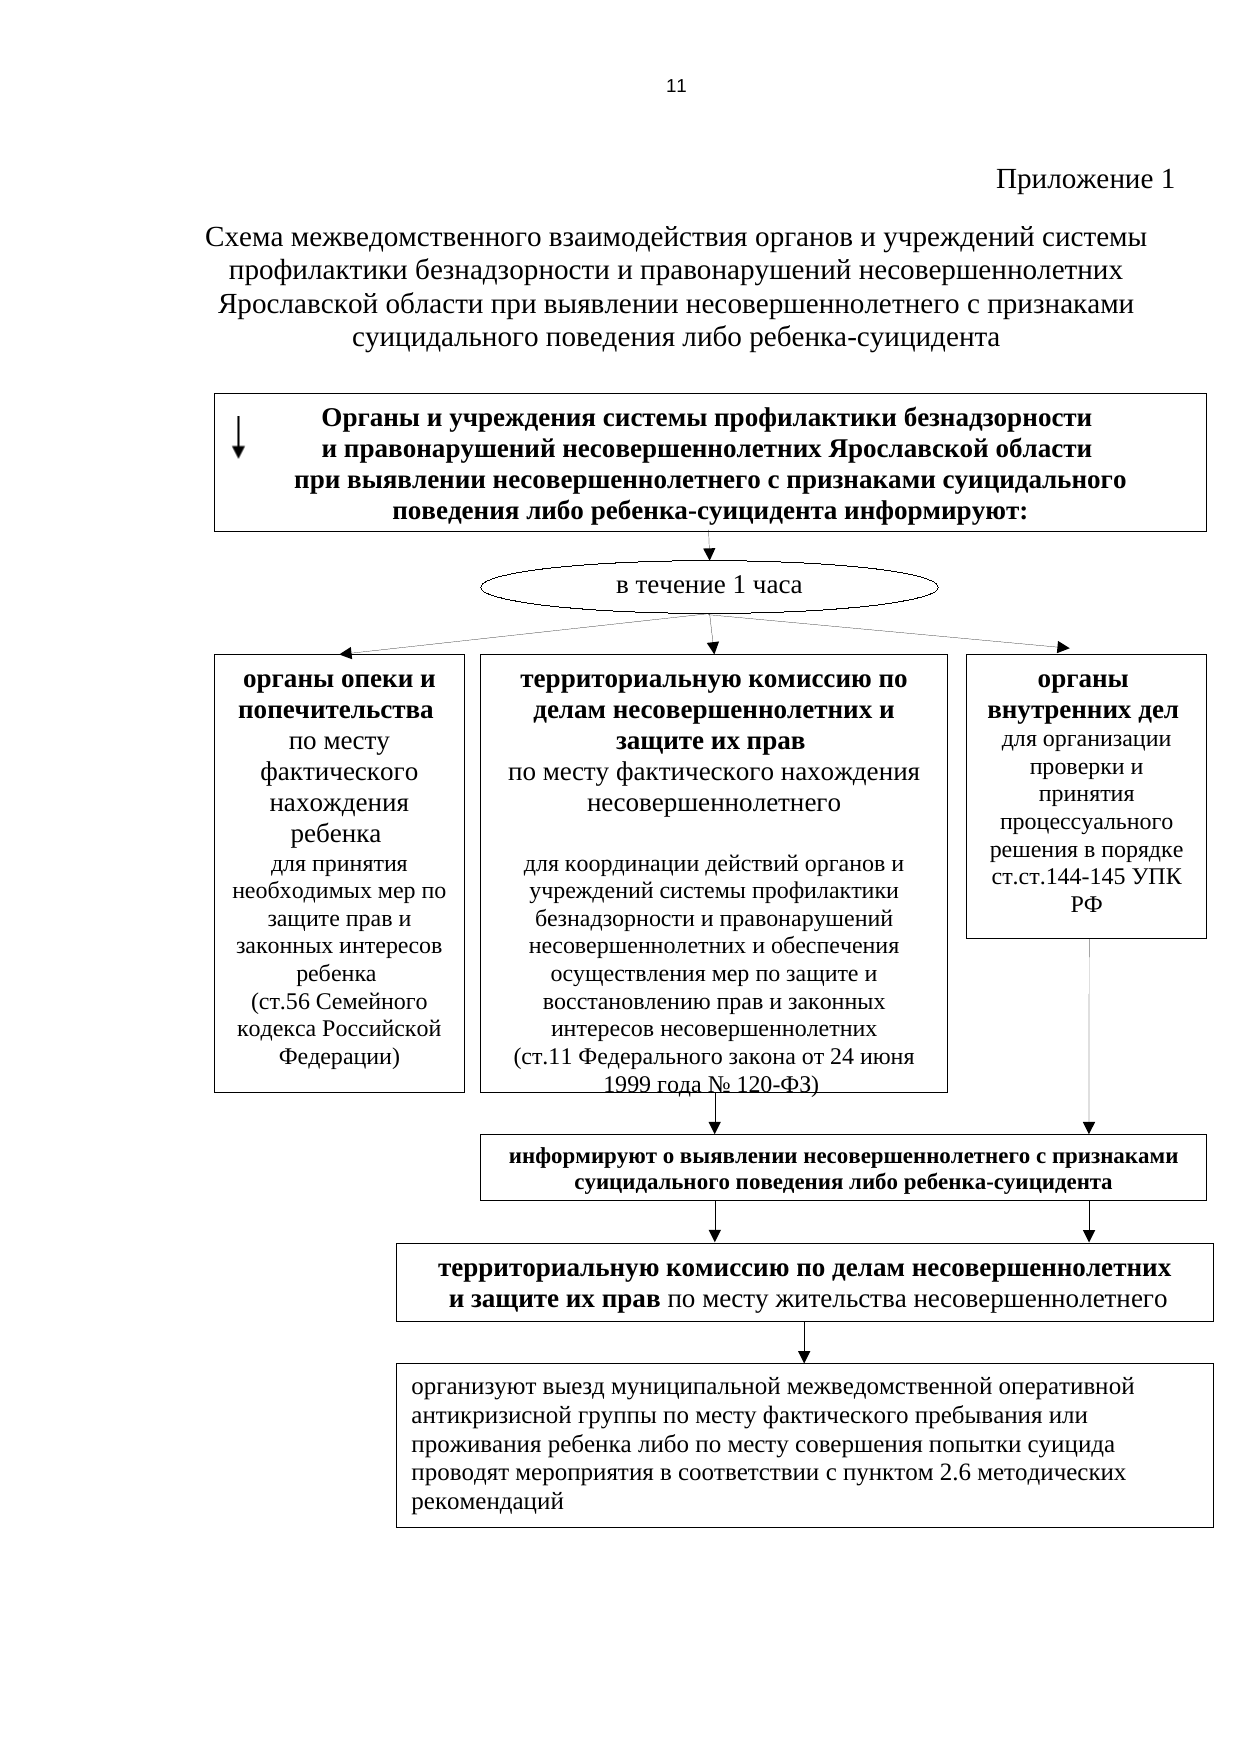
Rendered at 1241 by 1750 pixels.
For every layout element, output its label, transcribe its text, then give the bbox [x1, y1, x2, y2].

text Приложение 1 [177, 161, 1175, 195]
text Схема межведомственного взаимодействия органов и учреждений системы профилактики безнадзорности и правонарушений несовершеннолетних [177, 219, 1175, 286]
picture [225, 416, 252, 472]
text Ярославской области при выявлении несовершеннолетнего с признаками суицидального поведения либо ребенка-суицидента [177, 286, 1175, 353]
